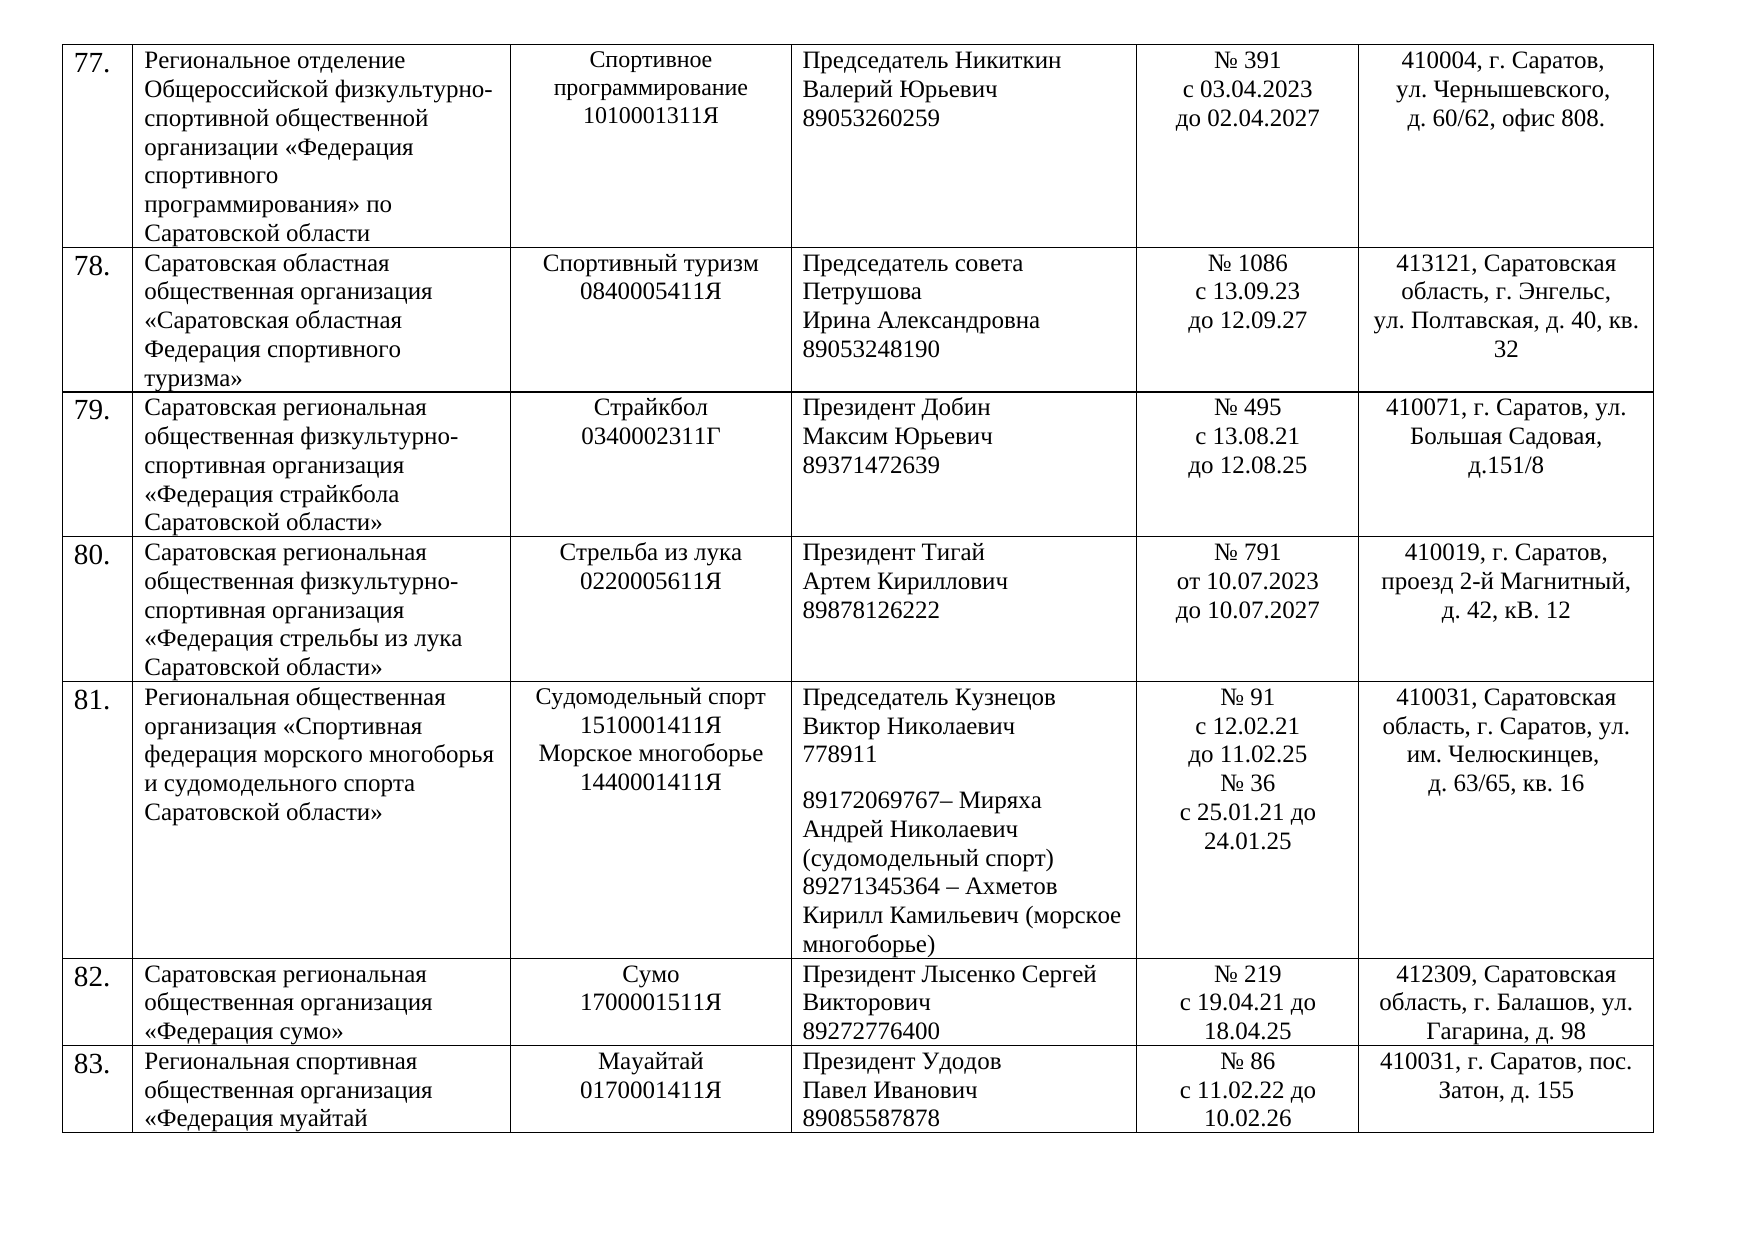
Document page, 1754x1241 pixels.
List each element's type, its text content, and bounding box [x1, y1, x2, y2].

table_cell № 1086 с 13.09.23 до 12.09.27 [1137, 248, 1358, 391]
table_cell 410071, г. Саратов, ул. Большая Садовая, д.151/8 [1359, 393, 1653, 536]
table_cell [63, 1046, 132, 1132]
table_cell Региональное отделение Общероссийской физкультурно-спортивной общественной организации «Федерация спортивного программирования» по Саратовской области [133, 45, 510, 247]
table_cell Саратовская региональная общественная физкультурно-спортивная организация «Федерация стрельбы из лука Саратовской области» [133, 537, 510, 681]
table_cell № 91 с 12.02.21 до 11.02.25 № 36 с 25.01.21 до 24.01.25 [1137, 682, 1358, 958]
table_cell [63, 248, 132, 391]
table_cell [511, 1046, 791, 1132]
table_cell Сумо 1700001511Я [511, 959, 791, 1045]
table_cell Председатель совета Петрушова Ирина Александровна 89053248190 [792, 248, 1136, 391]
table_cell Саратовская региональная общественная физкультурно-спортивная организация «Федерация страйкбола Саратовской области» [133, 393, 510, 536]
table_cell 412309, Саратовская область, г. Балашов, ул. Гагарина, д. 98 [1359, 959, 1653, 1045]
table_cell [63, 45, 132, 247]
table_cell Саратовская региональная общественная организация «Федерация сумо» [133, 959, 510, 1045]
table_cell Страйкбол 0340002311Г [511, 393, 791, 536]
table_cell 410019, г. Саратов, проезд 2-й Магнитный, д. 42, кВ. 12 [1359, 537, 1653, 681]
table_cell Председатель Кузнецов Виктор Николаевич 778911 89172069767– Миряха Андрей Николаевич (судомодельный спорт) 89271345364 – Ахметов Кирилл Камильевич (морское многоборье) [792, 682, 1136, 958]
table_cell 410031, Саратовская область, г. Саратов, ул. им. Челюскинцев, д. 63/65, кв. 16 [1359, 682, 1653, 958]
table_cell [792, 1046, 1136, 1132]
table_cell [63, 393, 132, 536]
table_cell Саратовская областная общественная организация «Саратовская областная Федерация спортивного туризма» [133, 248, 510, 391]
table_cell № 219 с 19.04.21 до 18.04.25 [1137, 959, 1358, 1045]
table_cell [1359, 1046, 1653, 1132]
table_cell [63, 537, 132, 681]
table_cell № 791 от 10.07.2023 до 10.07.2027 [1137, 537, 1358, 681]
table_cell Спортивный туризм 0840005411Я [511, 248, 791, 391]
table_cell 410004, г. Саратов, ул. Чернышевского, д. 60/62, офис 808. [1359, 45, 1653, 247]
table_cell Президент Тигай Артем Кириллович 89878126222 [792, 537, 1136, 681]
table_cell Президент Добин Максим Юрьевич 89371472639 [792, 393, 1136, 536]
table_cell Председатель Никиткин Валерий Юрьевич 89053260259 [792, 45, 1136, 247]
table_cell 413121, Саратовская область, г. Энгельс, ул. Полтавская, д. 40, кв. 32 [1359, 248, 1653, 391]
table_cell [133, 1046, 510, 1132]
table_cell [63, 959, 132, 1045]
table_cell Спортивное программирование 1010001311Я [511, 45, 791, 247]
table_cell № 495 с 13.08.21 до 12.08.25 [1137, 393, 1358, 536]
table_cell Стрельба из лука 0220005611Я [511, 537, 791, 681]
table_cell № 391 с 03.04.2023 до 02.04.2027 [1137, 45, 1358, 247]
table_cell [63, 682, 132, 958]
table_cell Судомодельный спорт 1510001411Я Морское многоборье 1440001411Я [511, 682, 791, 958]
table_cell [1137, 1046, 1358, 1132]
table_cell Президент Лысенко Сергей Викторович 89272776400 [792, 959, 1136, 1045]
table_cell Региональная общественная организация «Спортивная федерация морского многоборья и судомодельного спорта Саратовской области» [133, 682, 510, 958]
